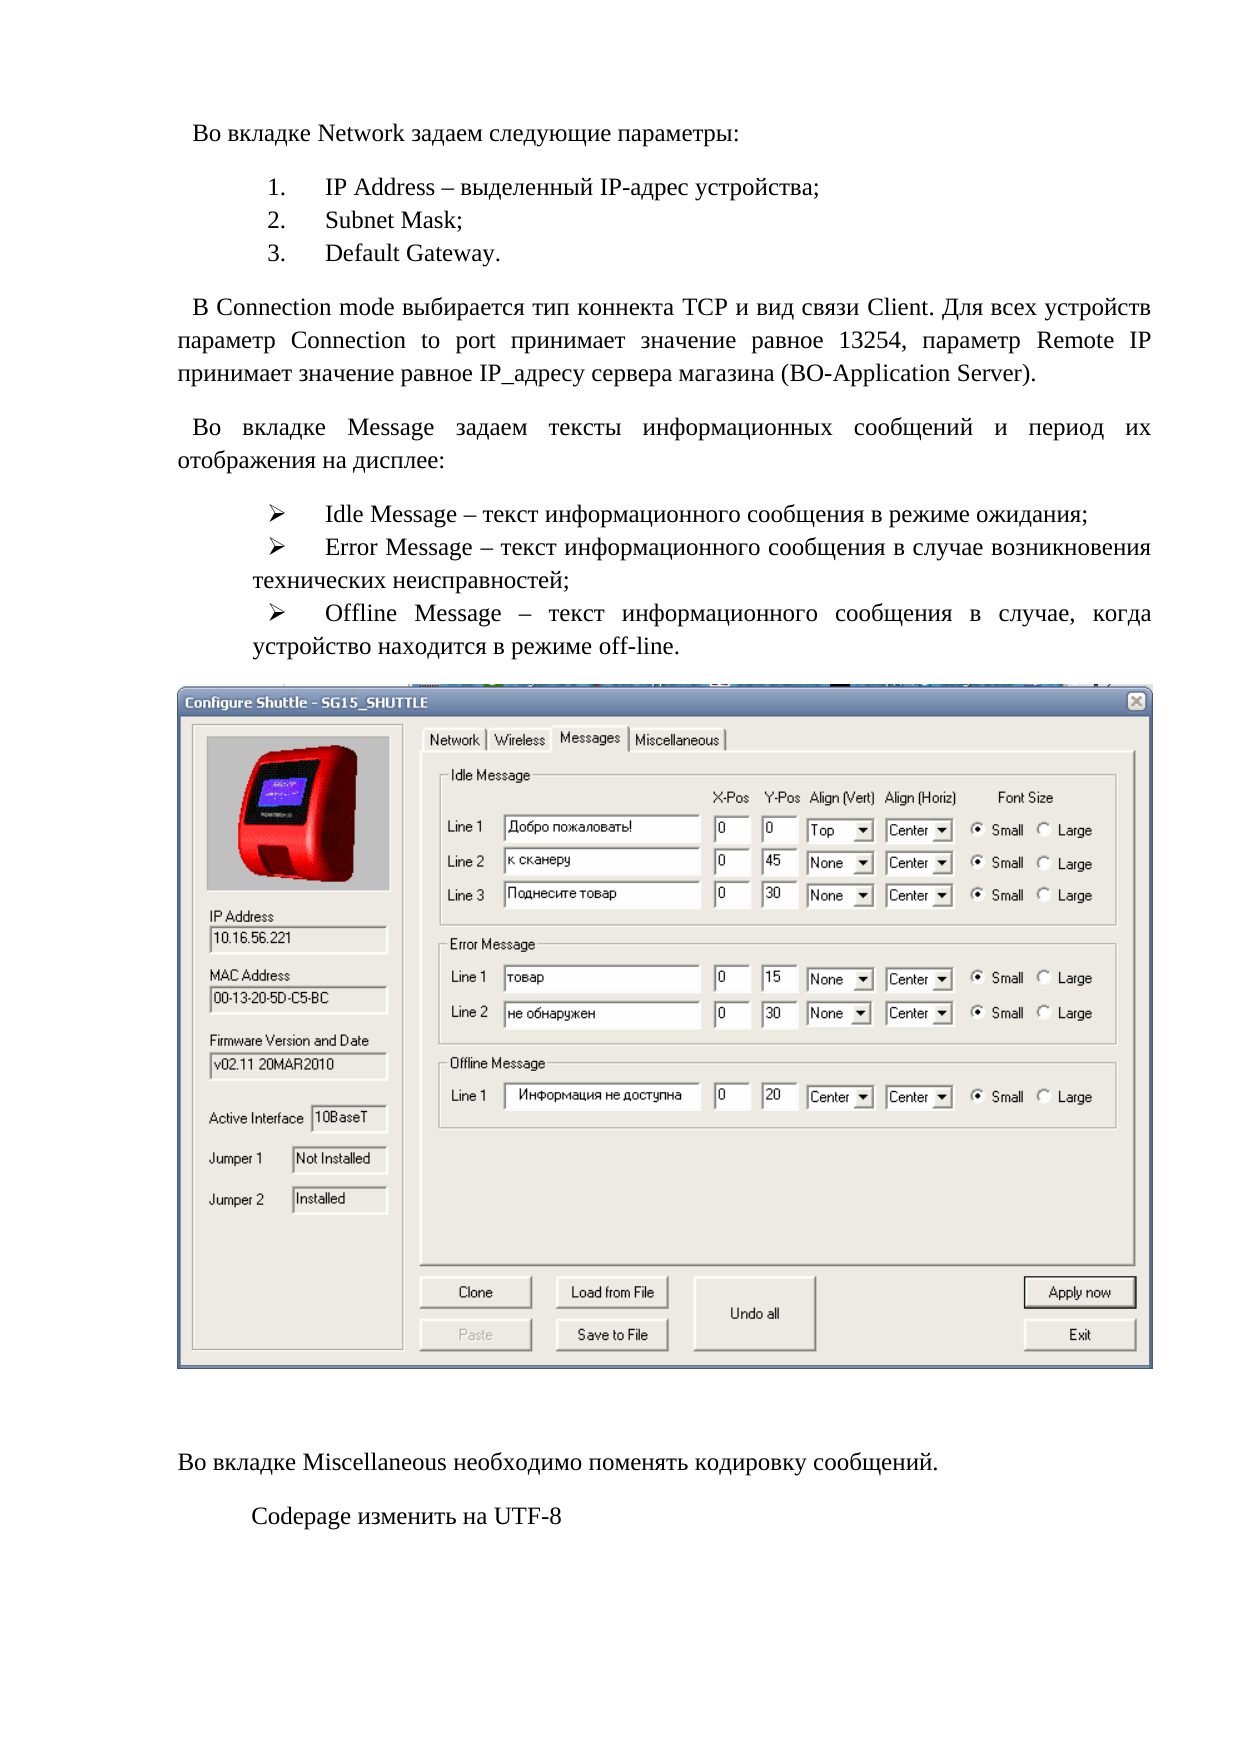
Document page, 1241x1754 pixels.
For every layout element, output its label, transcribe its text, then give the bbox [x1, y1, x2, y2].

text Во вкладке Miscellaneous необходимо поменять кодировку сообщений. [177, 1447, 1152, 1476]
text Во вкладке Network задаем следующие параметры: [177, 118, 1152, 147]
list IP Address – выделенный IP-адрес устройства; [252, 172, 1152, 201]
picture [177, 684, 1153, 1369]
list Offline Message – текст информационного сообщения в случае, когда устройство находится в режиме off-line. [252, 598, 1152, 659]
list Subnet Mask; [252, 205, 1152, 234]
text Codepage изменить на UTF-8 [177, 1501, 1152, 1530]
text В Connection mode выбирается тип коннекта TCP и вид связи Client. Для всех устройств параметр Connection to port принимает значение равное 13254, параметр Remote IP принимает значение равное IP_адресу сервера магазина (BO-Application Server). [177, 292, 1152, 387]
list Default Gateway. [252, 238, 1152, 267]
list Error Message – текст информационного сообщения в случае возникновения технических неисправностей; [252, 532, 1152, 593]
text Во вкладке Message задаем тексты информационных сообщений и период их отображения на дисплее: [177, 412, 1152, 473]
list Idle Message – текст информационного сообщения в режиме ожидания; [252, 499, 1152, 527]
